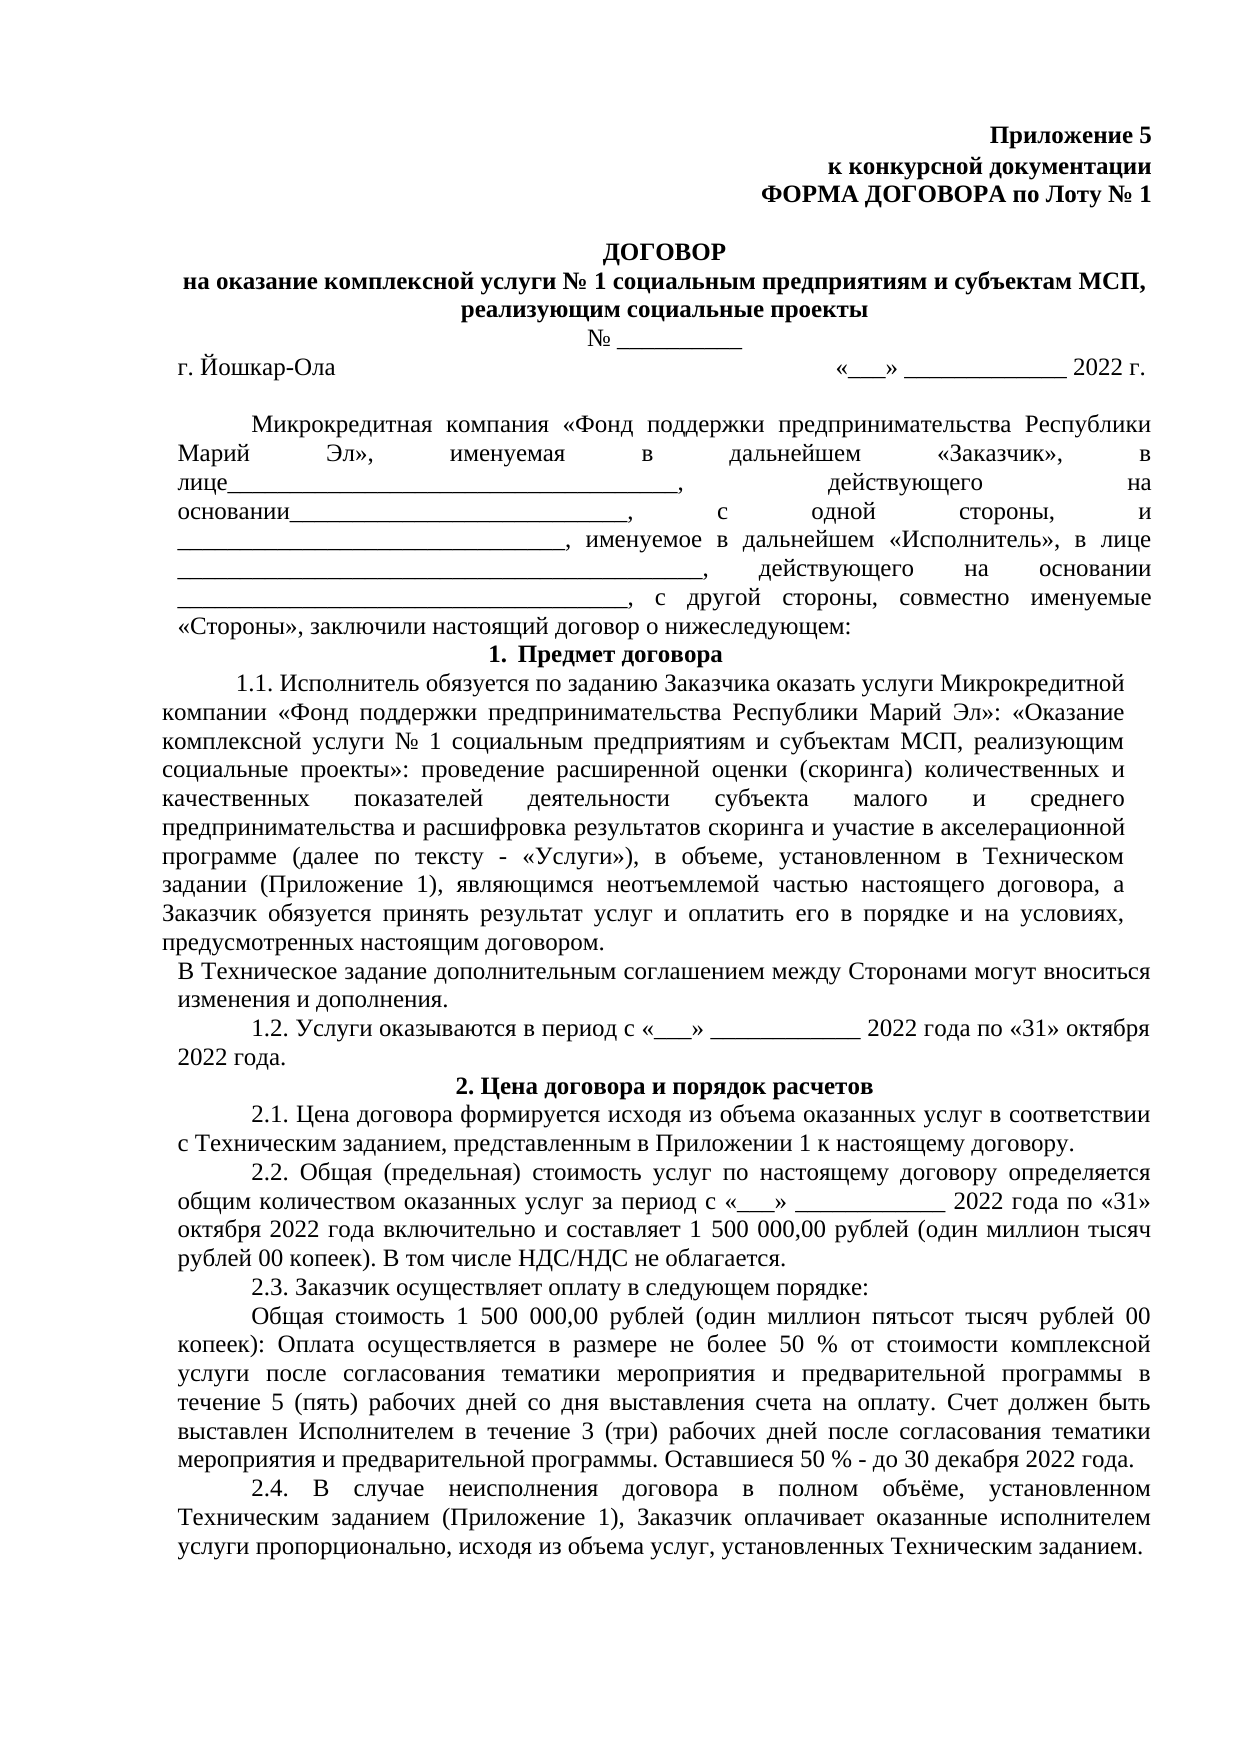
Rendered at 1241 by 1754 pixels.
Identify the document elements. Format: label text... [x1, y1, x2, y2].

list Предмет договора [177, 639, 1034, 668]
text ДОГОВОР [177, 237, 1152, 266]
text 2.3. Заказчик осуществляет оплату в следующем порядке: [177, 1272, 1152, 1301]
text 2.1. Цена договора формируется исходя из объема оказанных услуг в соответствии с Техническим заданием, представленным в Приложении 1 к настоящему договору. [177, 1099, 1152, 1157]
text г. Йошкар-Ола «___» _____________ 2022 г. [177, 352, 1152, 381]
text 2.2. Общая (предельная) стоимость услуг по настоящему договору определяется общим количеством оказанных услуг за период с «___» ____________ 2022 года по «31» октября 2022 года включительно и составляет 1 500 000,00 рублей (один миллион тысяч рублей 00 копеек). В том числе НДС/НДС не облагается. [177, 1157, 1152, 1272]
text 2.4. В случае неисполнения договора в полном объёме, установленном Техническим заданием (Приложение 1), Заказчик оплачивает оказанные исполнителем услуги пропорционально, исходя из объема услуг, установленных Техническим заданием. [177, 1473, 1152, 1559]
text В Техническое задание дополнительным соглашением между Сторонами могут вноситься изменения и дополнения. [177, 668, 1152, 1013]
text Микрокредитная компания «Фонд поддержки предпринимательства Республики Марий Эл», именуемая в дальнейшем «Заказчик», в лице____________________________________, действующего на основании___________________________, с одной стороны, и _______________________________, именуемое в дальнейшем «Исполнитель», в лице __________________________________________, действующего на основании ____________________________________, с другой стороны, совместно именуемые «Стороны», заключили настоящий договор о нижеследующем: [177, 409, 1152, 639]
text на оказание комплексной услуги № 1 социальным предприятиям и субъектам МСП, реализующим социальные проекты [177, 266, 1152, 323]
text № __________ [177, 323, 1152, 352]
text 1.2. Услуги оказываются в период с «___» ____________ 2022 года по «31» октября 2022 года. [177, 1013, 1152, 1071]
text 2. Цена договора и порядок расчетов [177, 1071, 1152, 1099]
text к конкурсной документации [177, 151, 1152, 179]
text 1.1. Исполнитель обязуется по заданию Заказчика оказать услуги Микрокредитной компании «Фонд поддержки предпринимательства Республики Марий Эл»: «Оказание комплексной услуги № 1 социальным предприятиям и субъектам МСП, реализующим социальные проекты»: проведение расширенной оценки (скоринга) количественных и качественных показателей деятельности субъекта малого и среднего предпринимательства и расшифровка результатов скоринга и участие в акселерационной программе (далее по тексту - «Услуги»), в объеме, установленном в Техническом задании (Приложение 1), являющимся неотъемлемой частью настоящего договора, а Заказчик обязуется принять результат услуг и оплатить его в порядке и на условиях, предусмотренных настоящим договором. [162, 668, 1125, 956]
text Приложение 5 [177, 120, 1152, 148]
text ФОРМА ДОГОВОРА по Лоту № 1 [177, 179, 1152, 208]
text Общая стоимость 1 500 000,00 рублей (один миллион пятьсот тысяч рублей 00 копеек): Оплата осуществляется в размере не более 50 % от стоимости комплексной услуги после согласования тематики мероприятия и предварительной программы в течение 5 (пять) рабочих дней со дня выставления счета на оплату. Счет должен быть выставлен Исполнителем в течение 3 (три) рабочих дней после согласования тематики мероприятия и предварительной программы. Оставшиеся 50 % - до 30 декабря 2022 года. [177, 1301, 1152, 1473]
